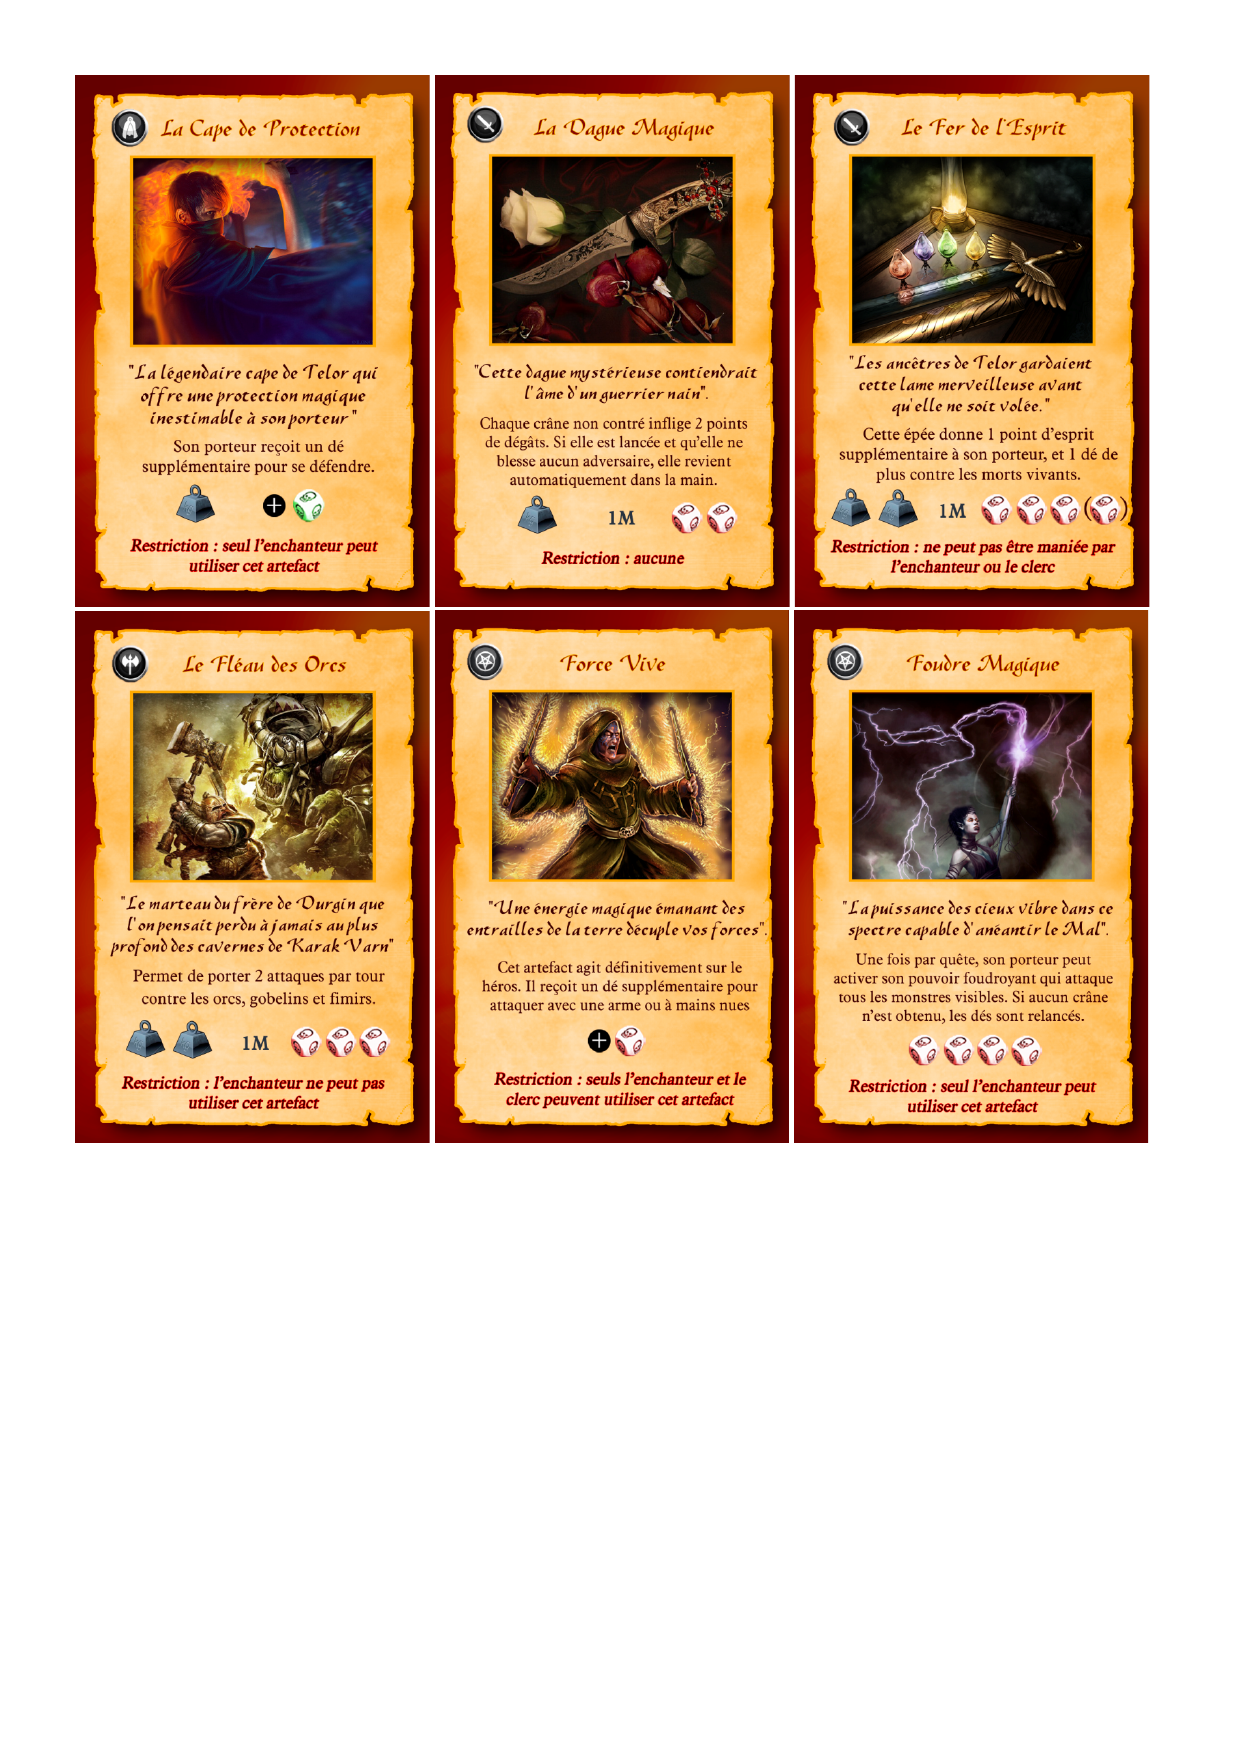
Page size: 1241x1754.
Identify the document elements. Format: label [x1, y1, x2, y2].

picture [794, 75, 1150, 607]
picture [435, 75, 790, 607]
picture [794, 610, 1149, 1143]
picture [75, 75, 430, 607]
picture [75, 611, 430, 1143]
picture [435, 610, 789, 1143]
